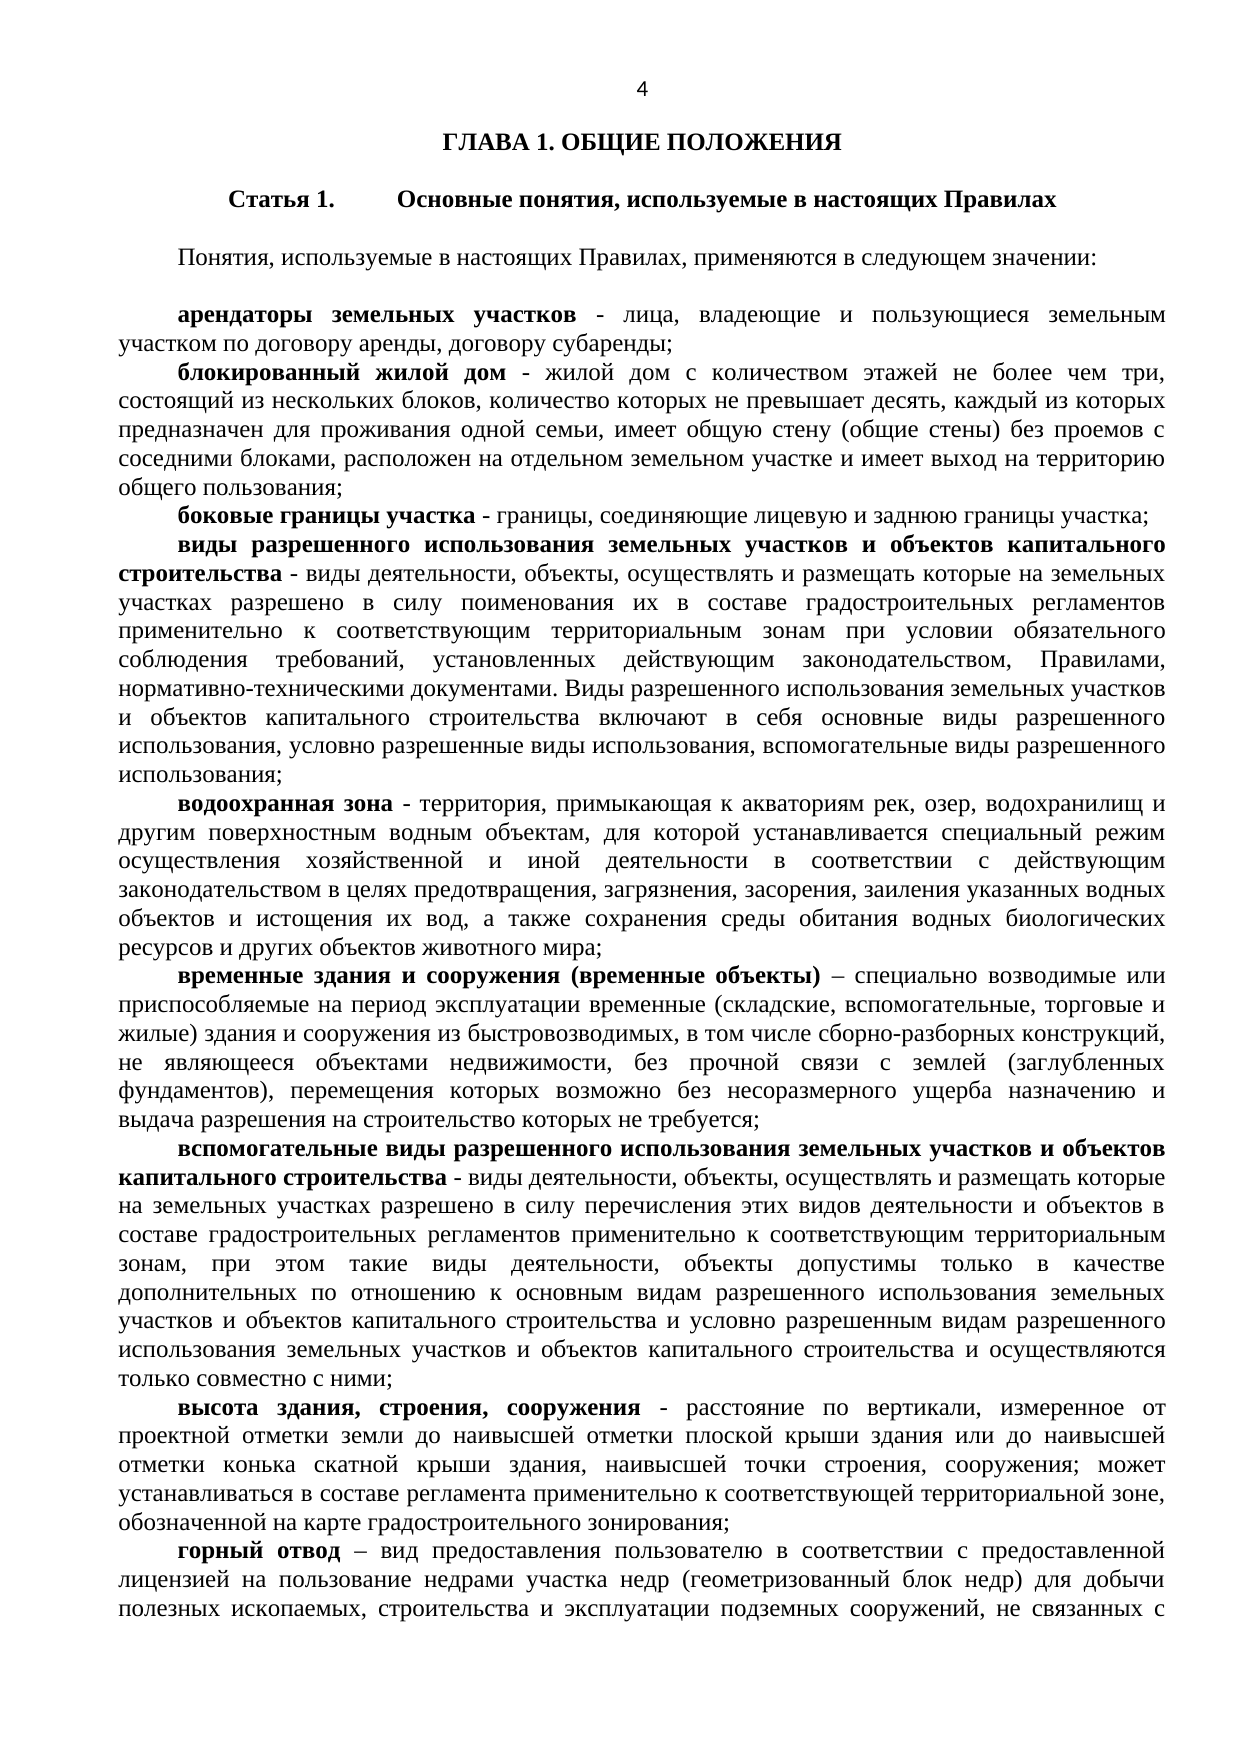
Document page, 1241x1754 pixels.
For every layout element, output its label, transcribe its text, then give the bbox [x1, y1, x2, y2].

text арендаторы земельных участков - лица, владеющие и пользующиеся земельным участком по договору аренды, договору субаренды; [118, 299, 1166, 357]
subtitle ГЛАВА 1. ОБЩИЕ ПОЛОЖЕНИЯ [177, 127, 1107, 155]
text временные здания и сооружения (временные объекты) – специально возводимые или приспособляемые на период эксплуатации временные (складские, вспомогательные, торговые и жилые) здания и сооружения из быстровозводимых, в том числе сборно-разборных конструкций, не являющееся объектами недвижимости, без прочной связи с землей (заглубленных фундаментов), перемещения которых возможно без несоразмерного ущерба назначению и выдача разрешения на строительство которых не требуется; [118, 960, 1166, 1133]
text высота здания, строения, сооружения - расстояние по вертикали, измеренное от проектной отметки земли до наивысшей отметки плоской крыши здания или до наивысшей отметки конька скатной крыши здания, наивысшей точки строения, сооружения; может устанавливаться в составе регламента применительно к соответствующей территориальной зоне, обозначенной на карте градостроительного зонирования; [118, 1392, 1166, 1535]
text водоохранная зона - территория, примыкающая к акваториям рек, озер, водохранилищ и другим поверхностным водным объектам, для которой устанавливается специальный режим осуществления хозяйственной и иной деятельности в соответствии с действующим законодательством в целях предотвращения, загрязнения, засорения, заиления указанных водных объектов и истощения их вод, а также сохранения среды обитания водных биологических ресурсов и других объектов животного мира; [118, 788, 1166, 960]
text виды разрешенного использования земельных участков и объектов капитального строительства - виды деятельности, объекты, осуществлять и размещать которые на земельных участках разрешено в силу поименования их в составе градостроительных регламентов применительно к соответствующим территориальным зонам при условии обязательного соблюдения требований, установленных действующим законодательством, Правилами, нормативно-техническими документами. Виды разрешенного использования земельных участков и объектов капитального строительства включают в себя основные виды разрешенного использования, условно разрешенные виды использования, вспомогательные виды разрешенного использования; [118, 529, 1166, 788]
text боковые границы участка - границы, соединяющие лицевую и заднюю границы участка; [118, 500, 1166, 529]
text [118, 1535, 1166, 1622]
text вспомогательные виды разрешенного использования земельных участков и объектов капитального строительства - виды деятельности, объекты, осуществлять и размещать которые на земельных участках разрешено в силу перечисления этих видов деятельности и объектов в составе градостроительных регламентов применительно к соответствующим территориальным зонам, при этом такие виды деятельности, объекты допустимы только в качестве дополнительных по отношению к основным видам разрешенного использования земельных участков и объектов капитального строительства и условно разрешенным видам разрешенного использования земельных участков и объектов капитального строительства и осуществляются только совместно с ними; [118, 1133, 1166, 1392]
text Понятия, используемые в настоящих Правилах, применяются в следующем значении: [118, 242, 1166, 270]
text блокированный жилой дом - жилой дом с количеством этажей не более чем три, состоящий из нескольких блоков, количество которых не превышает десять, каждый из которых предназначен для проживания одной семьи, имеет общую стену (общие стены) без проемов с соседними блоками, расположен на отдельном земельном участке и имеет выход на территорию общего пользования; [118, 357, 1166, 500]
text Основные понятия, используемые в настоящих Правилах [177, 184, 1107, 213]
